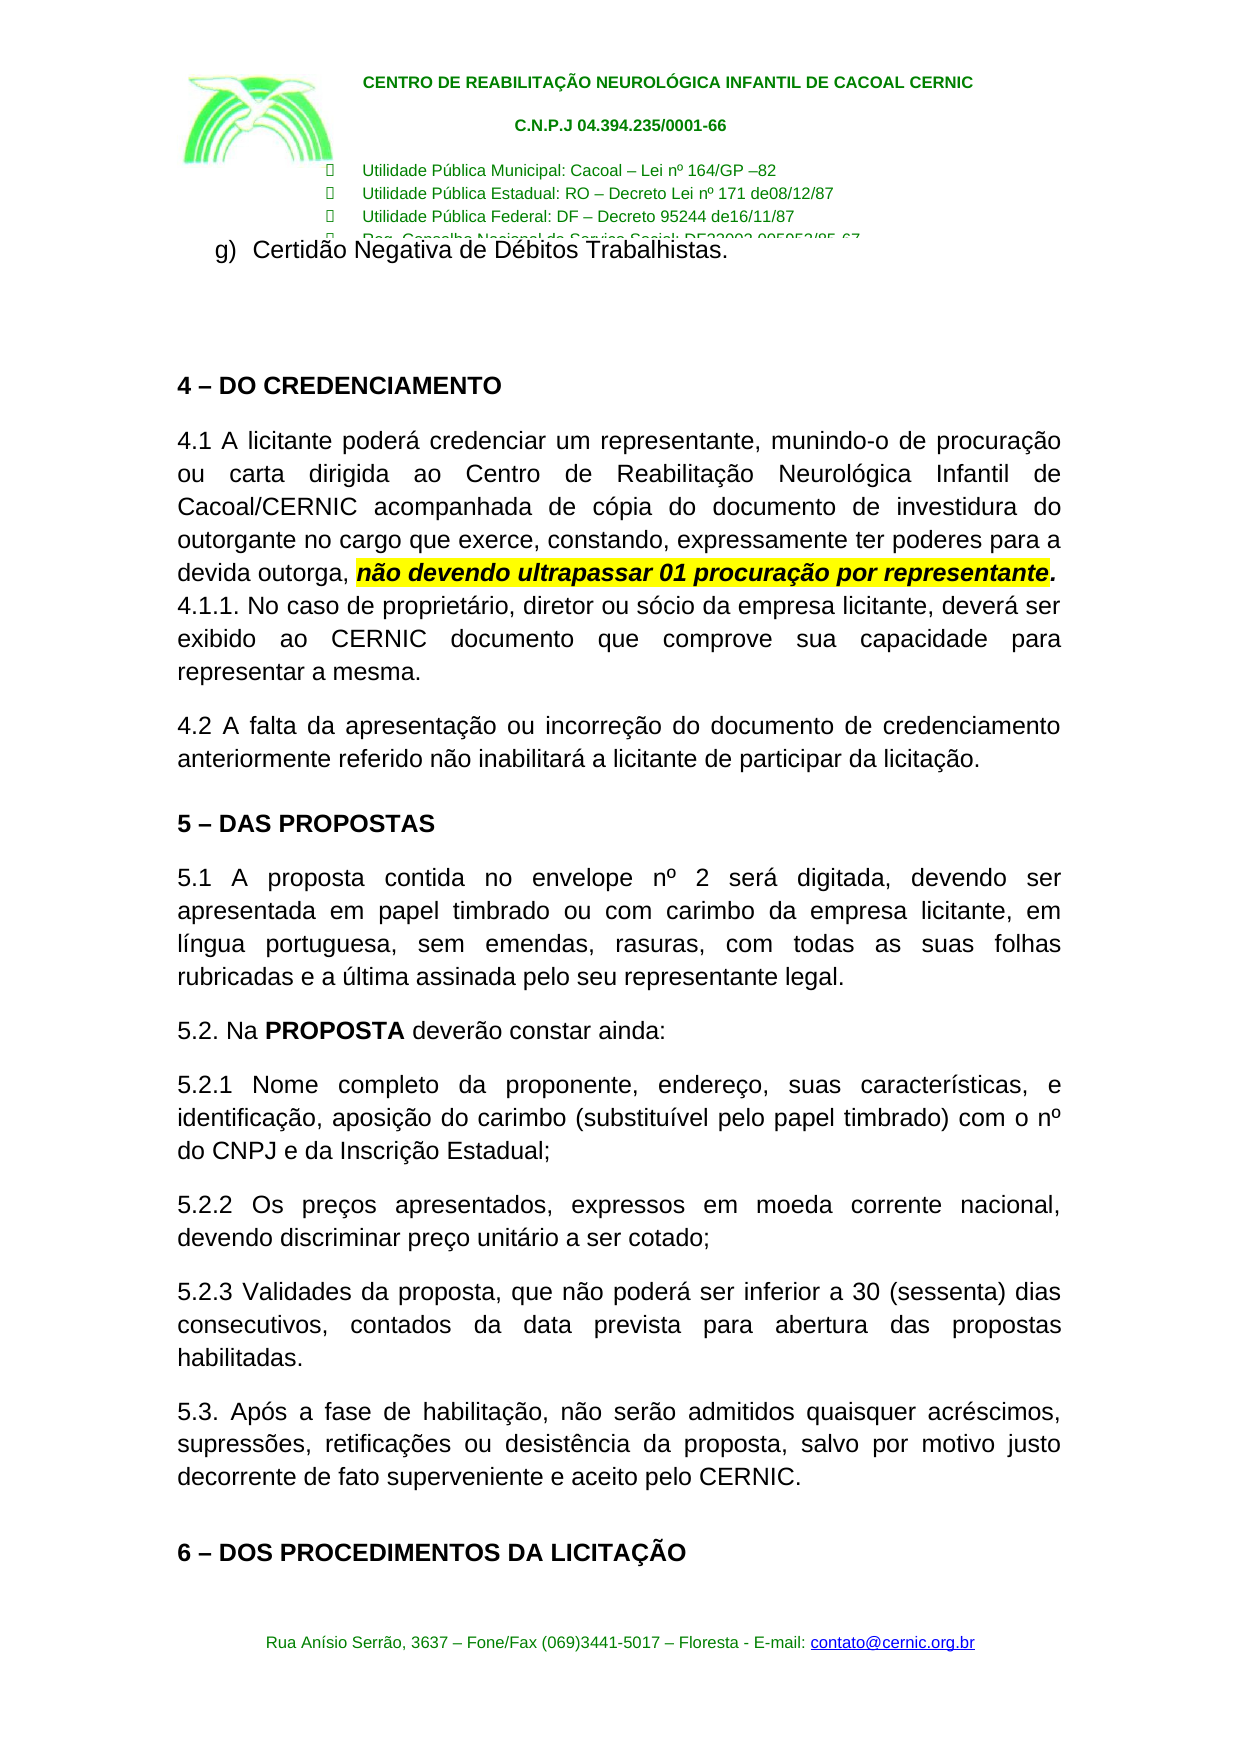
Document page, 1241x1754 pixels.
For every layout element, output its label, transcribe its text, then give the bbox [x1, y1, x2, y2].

picture [176, 74, 334, 168]
list A proposta contida no envelope nº 2 será digitada, devendo ser apresentada em papel timbrado ou com carimbo da empresa licitante, em língua portuguesa, sem emendas, rasuras, com todas as suas folhas rubricadas e a última assinada pelo seu representante legal. [177, 863, 1063, 991]
subtitle – DOS PROCEDIMENTOS DA LICITAÇÃO [177, 1538, 1209, 1567]
list A licitante poderá credenciar um representante, munindo-o de procuração ou carta dirigida ao Centro de Reabilitação Neurológica Infantil de Cacoal/CERNIC acompanhada de cópia do documento de investidura do outorgante no cargo que exerce, constando, expressamente ter poderes para a devida outorga, não devendo ultrapassar 01 procuração por representante. [177, 426, 1063, 587]
list Validades da proposta, que não poderá ser inferior a 30 (sessenta) dias consecutivos, contados da data prevista para abertura das propostas habilitadas. [177, 1277, 1063, 1372]
list Nome completo da proponente, endereço, suas características, e identificação, aposição do carimbo (substituível pelo papel timbrado) com o nº do CNPJ e da Inscrição Estadual; [177, 1070, 1063, 1165]
list Os preços apresentados, expressos em moeda corrente nacional, devendo discriminar preço unitário a ser cotado; [177, 1190, 1062, 1252]
subtitle – DAS PROPOSTAS [177, 808, 1209, 837]
list Após a fase de habilitação, não serão admitidos quaisquer acréscimos, supressões, retificações ou desistência da proposta, salvo por motivo justo decorrente de fato superveniente e aceito pelo CERNIC. [177, 1397, 1062, 1490]
list A falta da apresentação ou incorreção do documento de credenciamento anteriormente referido não inabilitará a licitante de participar da licitação. [177, 711, 1062, 773]
subtitle – DO CREDENCIAMENTO [177, 371, 1209, 400]
list Certidão Negativa de Débitos Trabalhistas. [214, 235, 1209, 264]
list Na PROPOSTA deverão constar ainda: [177, 1016, 1209, 1044]
list No caso de proprietário, diretor ou sócio da empresa licitante, deverá ser exibido ao CERNIC documento que comprove sua capacidade para representar a mesma. [177, 591, 1062, 686]
